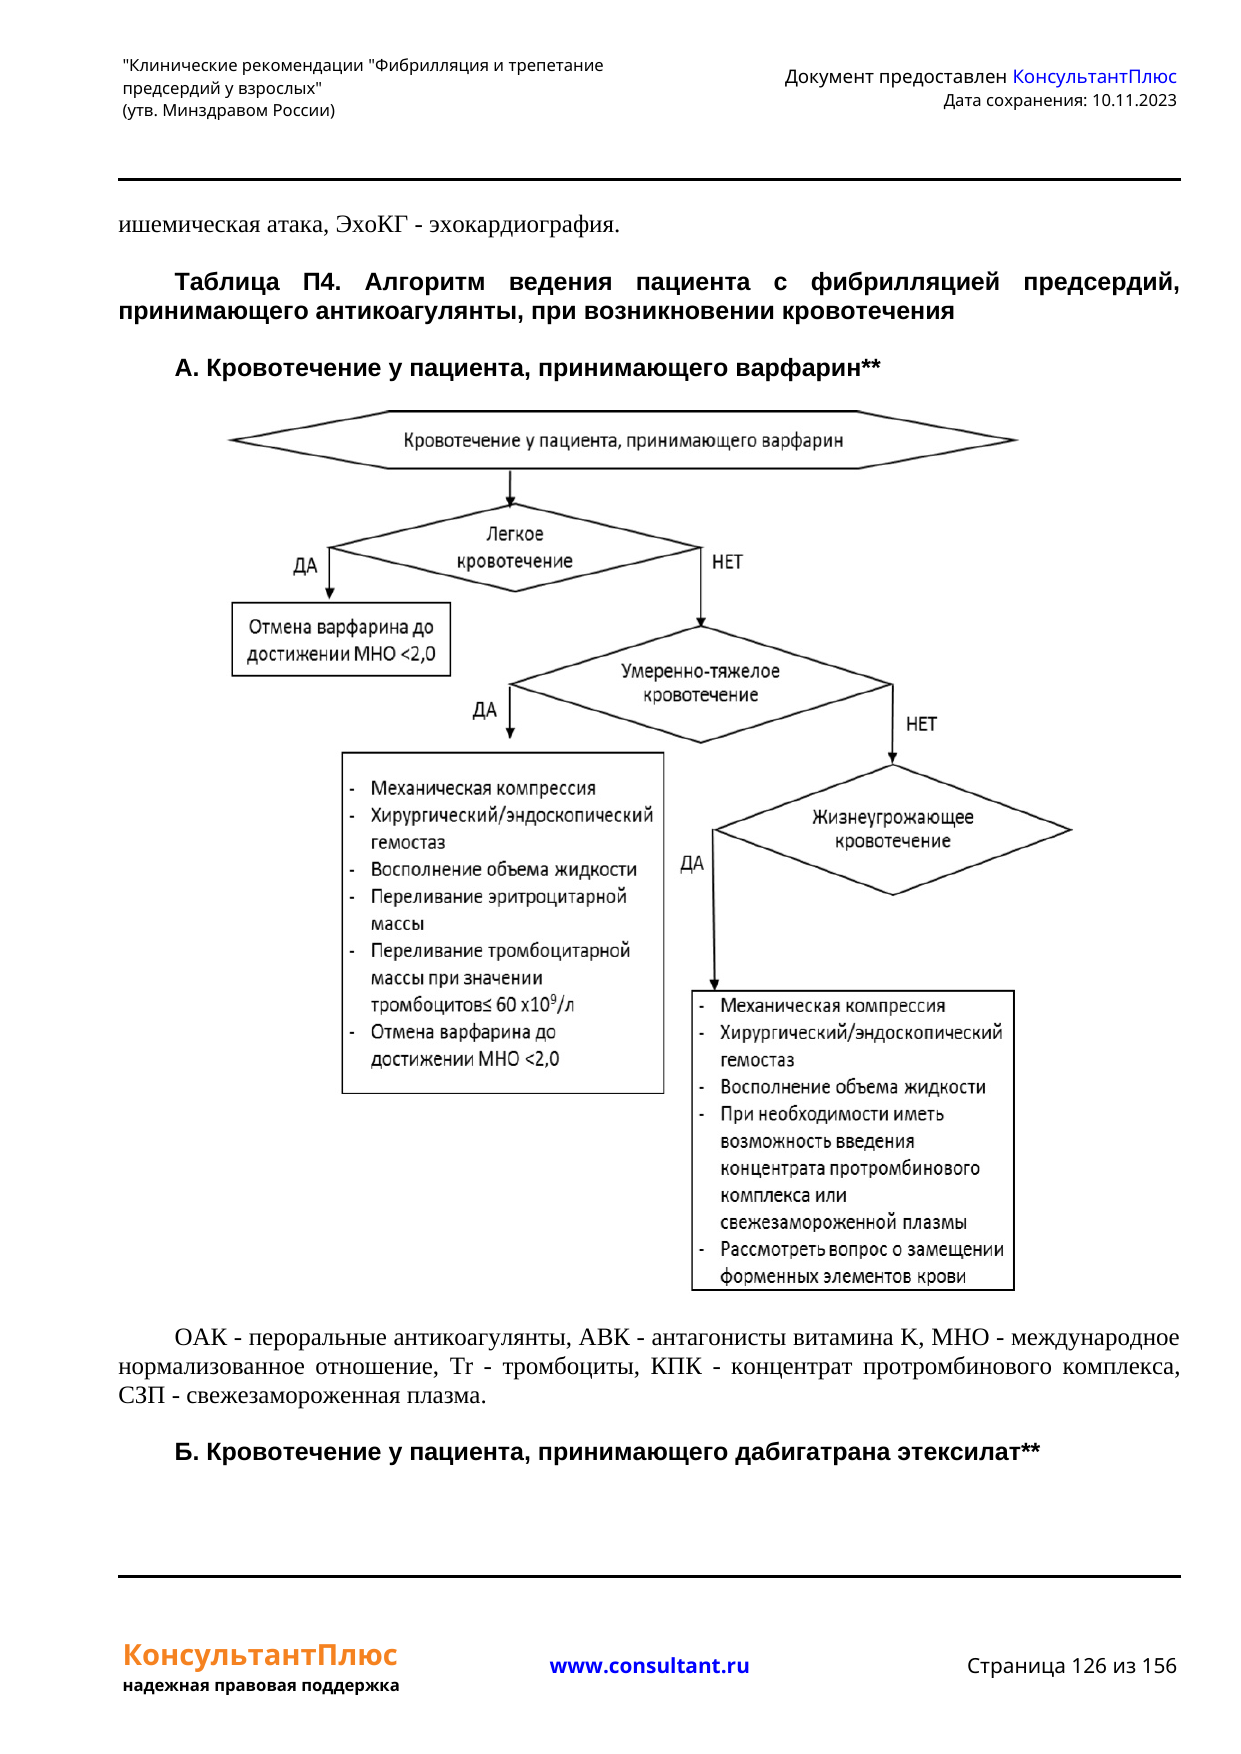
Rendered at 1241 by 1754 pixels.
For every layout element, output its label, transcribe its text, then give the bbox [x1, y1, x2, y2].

title А. Кровотечение у пациента, принимающего варфарин** [118, 353, 1181, 382]
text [118, 209, 1181, 238]
title Б. Кровотечение у пациента, принимающего дабигатрана этексилат** [118, 1437, 1181, 1466]
title Таблица П4. Алгоритм ведения пациента с фибрилляцией предсердий, принимающего антикоагулянты, при возникновении кровотечения [118, 267, 1181, 324]
text ОАК - пероральные антикоагулянты, АВК - антагонисты витамина K, МНО - международное нормализованное отношение, Tr - тромбоциты, КПК - концентрат протромбинового комплекса, СЗП - свежезамороженная плазма. [118, 1322, 1181, 1409]
picture [226, 410, 1074, 1294]
